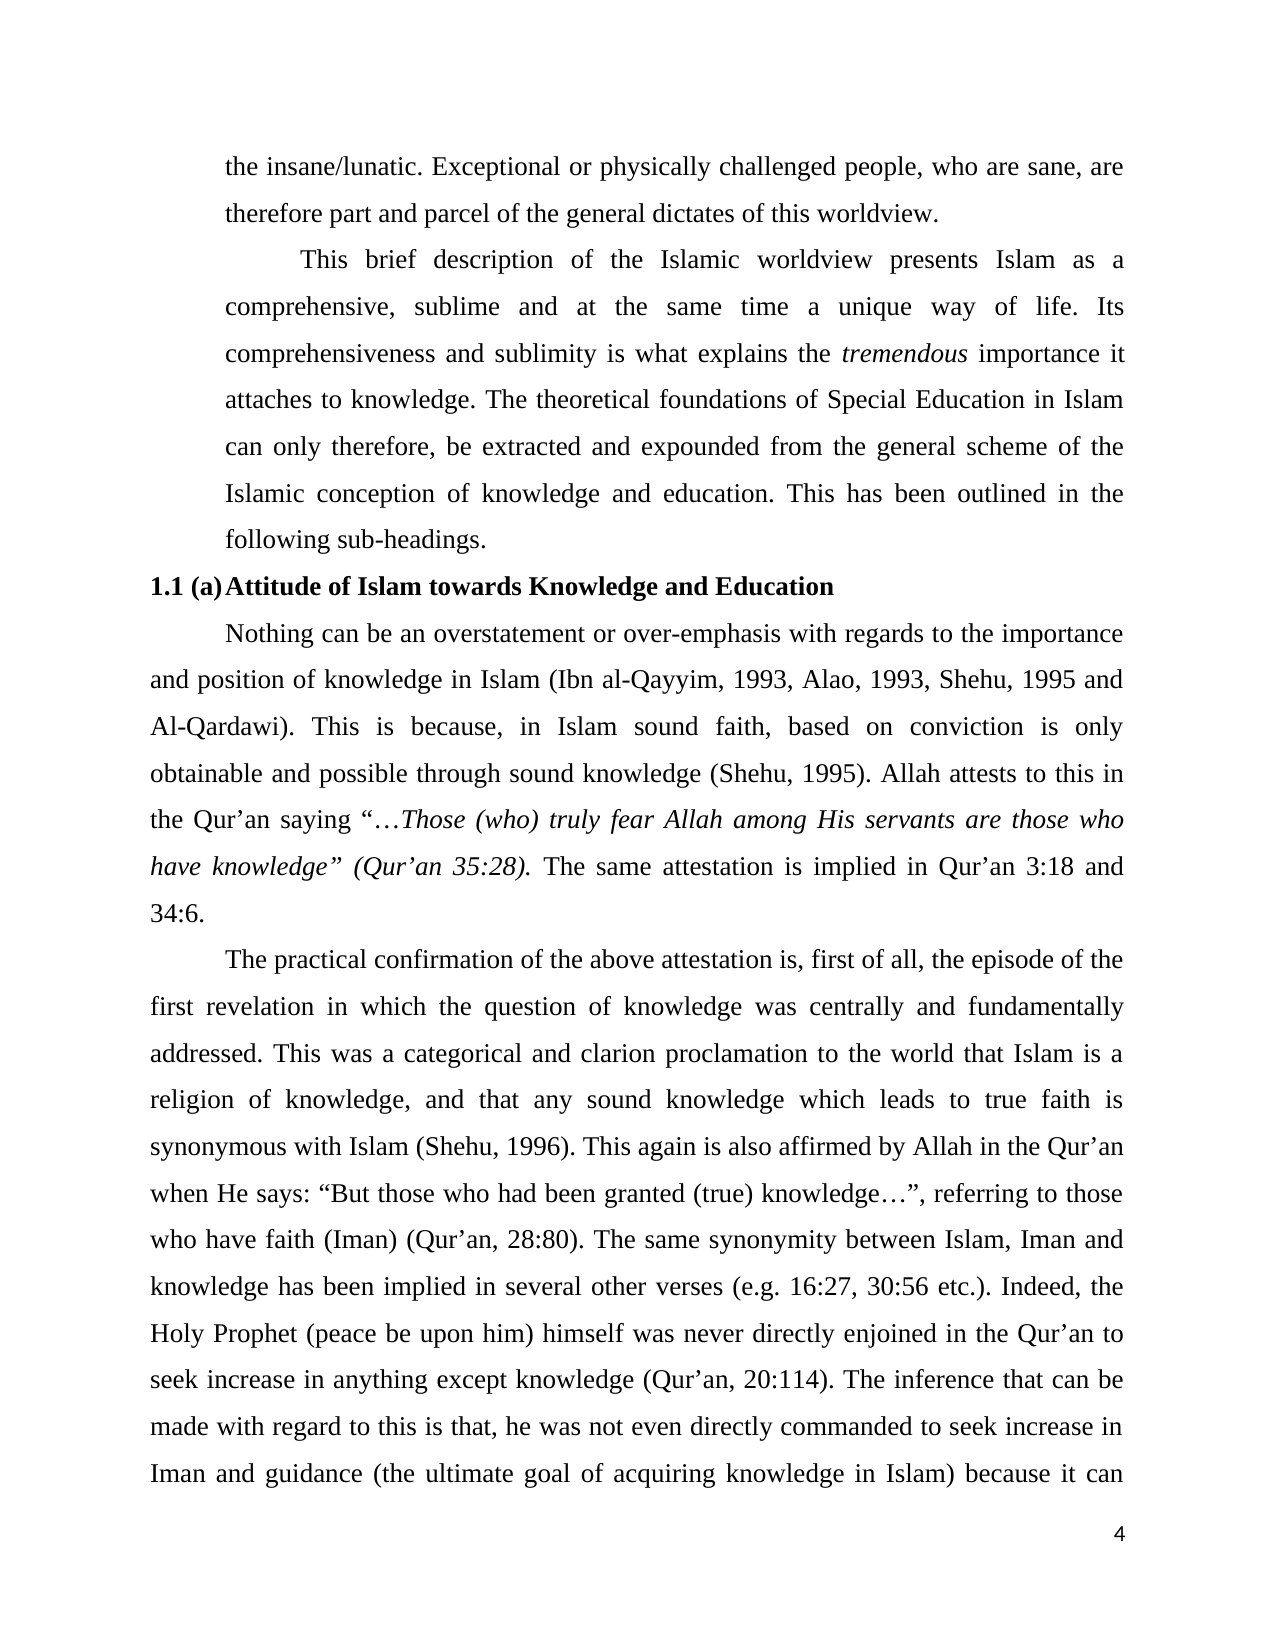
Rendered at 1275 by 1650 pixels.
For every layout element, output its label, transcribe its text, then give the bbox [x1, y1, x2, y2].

text This brief description of the Islamic worldview presents Islam as a comprehensive, sublime and at the same time a unique way of life. Its comprehensiveness and sublimity is what explains the tremendous importance it attaches to knowledge. The theoretical foundations of Special Education in Islam can only therefore, be extracted and expounded from the general scheme of the Islamic conception of knowledge and education. This has been outlined in the following sub-headings. [225, 243, 1125, 554]
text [150, 943, 1125, 1488]
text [225, 150, 1125, 228]
text Nothing can be an overstatement or over-emphasis with regards to the importance and position of knowledge in Islam (Ibn al-Qayyim, 1993, Alao, 1993, Shehu, 1995 and Al-Qardawi). This is because, in Islam sound faith, based on conviction is only obtainable and possible through sound knowledge (Shehu, 1995). Allah attests to this in the Qur’an saying “…Those (who) truly fear Allah among His servants are those who have knowledge” (Qur’an 35:28). The same attestation is implied in Qur’an 3:18 and 34:6. [150, 617, 1125, 928]
text 1.1 (a) Attitude of Islam towards Knowledge and Education [150, 570, 1125, 601]
